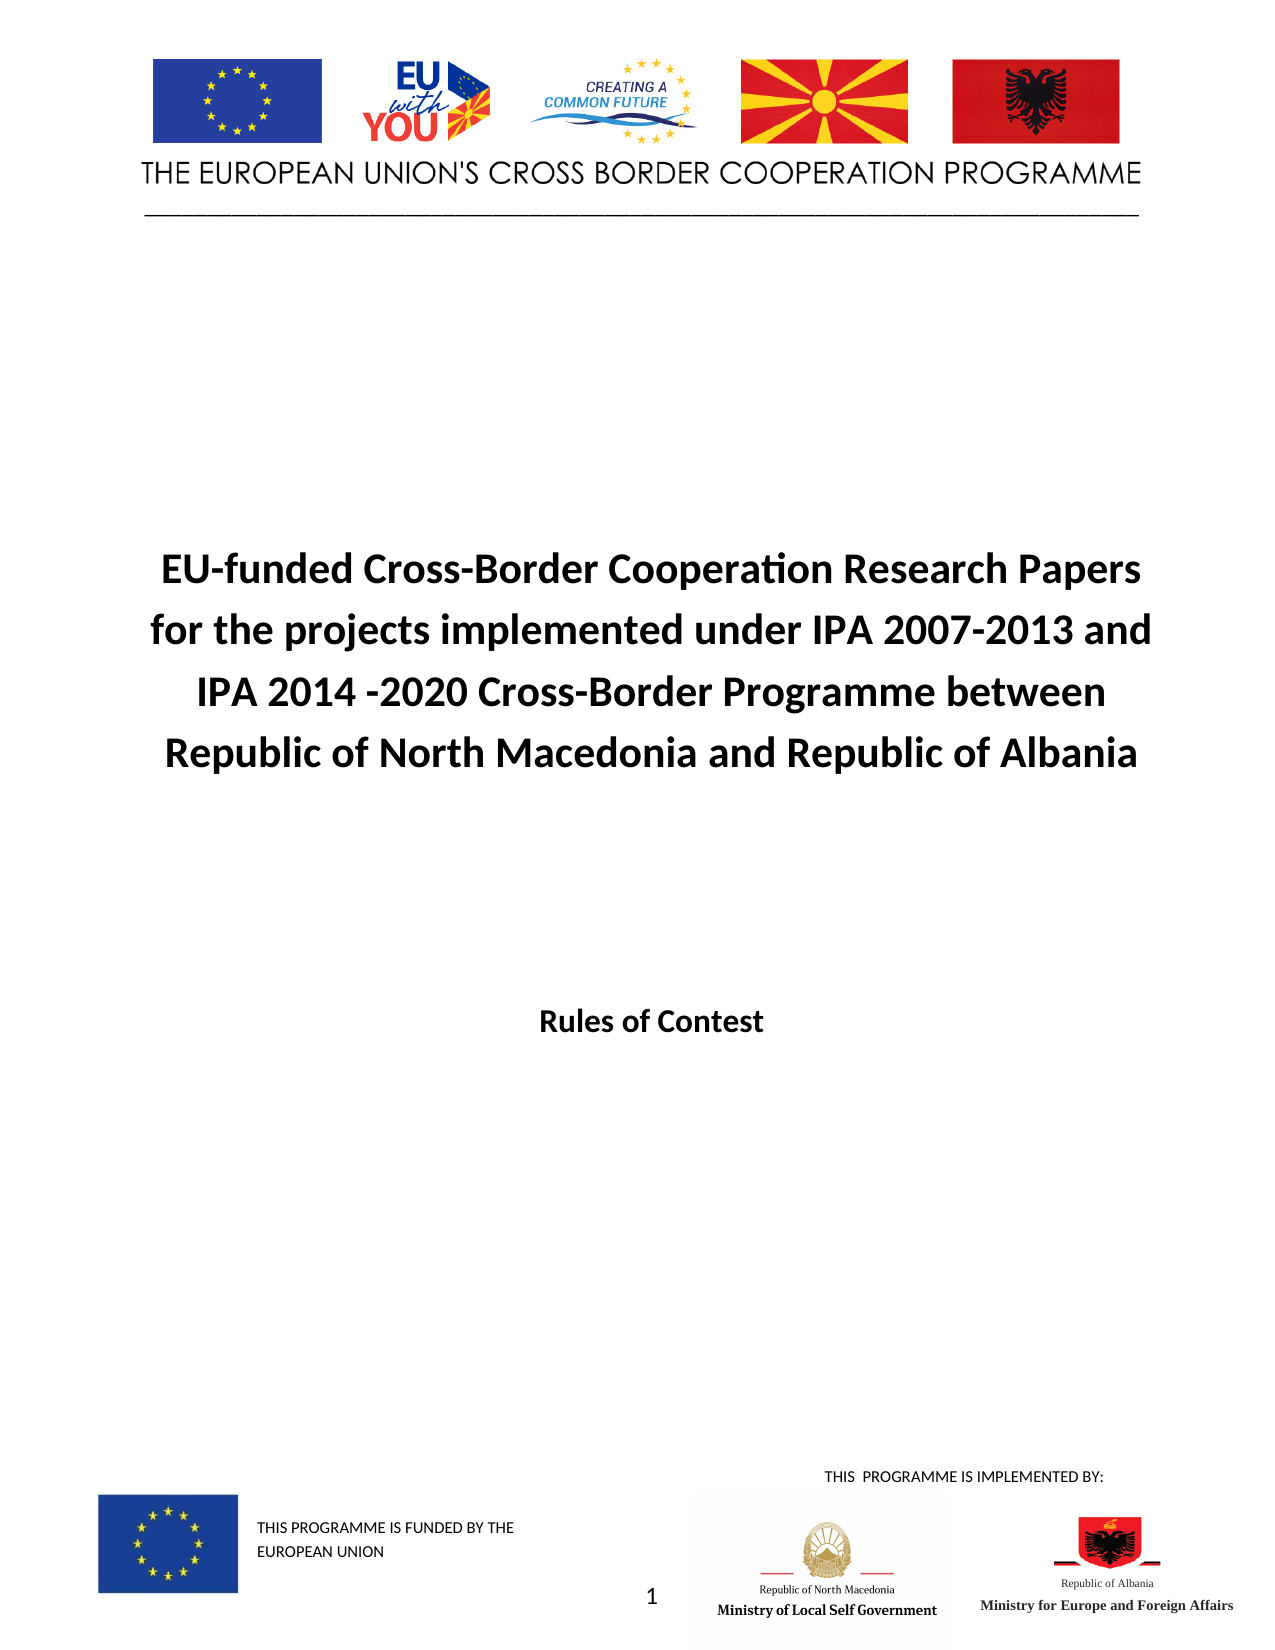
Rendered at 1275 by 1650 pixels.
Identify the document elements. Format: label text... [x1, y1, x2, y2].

picture [95, 1491, 241, 1596]
picture [693, 1491, 949, 1650]
text EU-funded Cross-Border Cooperation Research Papers for the projects implemented under IPA 2007-2013 and IPA 2014 -2020 Cross-Border Programme between Republic of North Macedonia and Republic of Albania [150, 541, 1153, 778]
picture [140, 56, 1144, 185]
text Rules of Contest [150, 1000, 1153, 1041]
